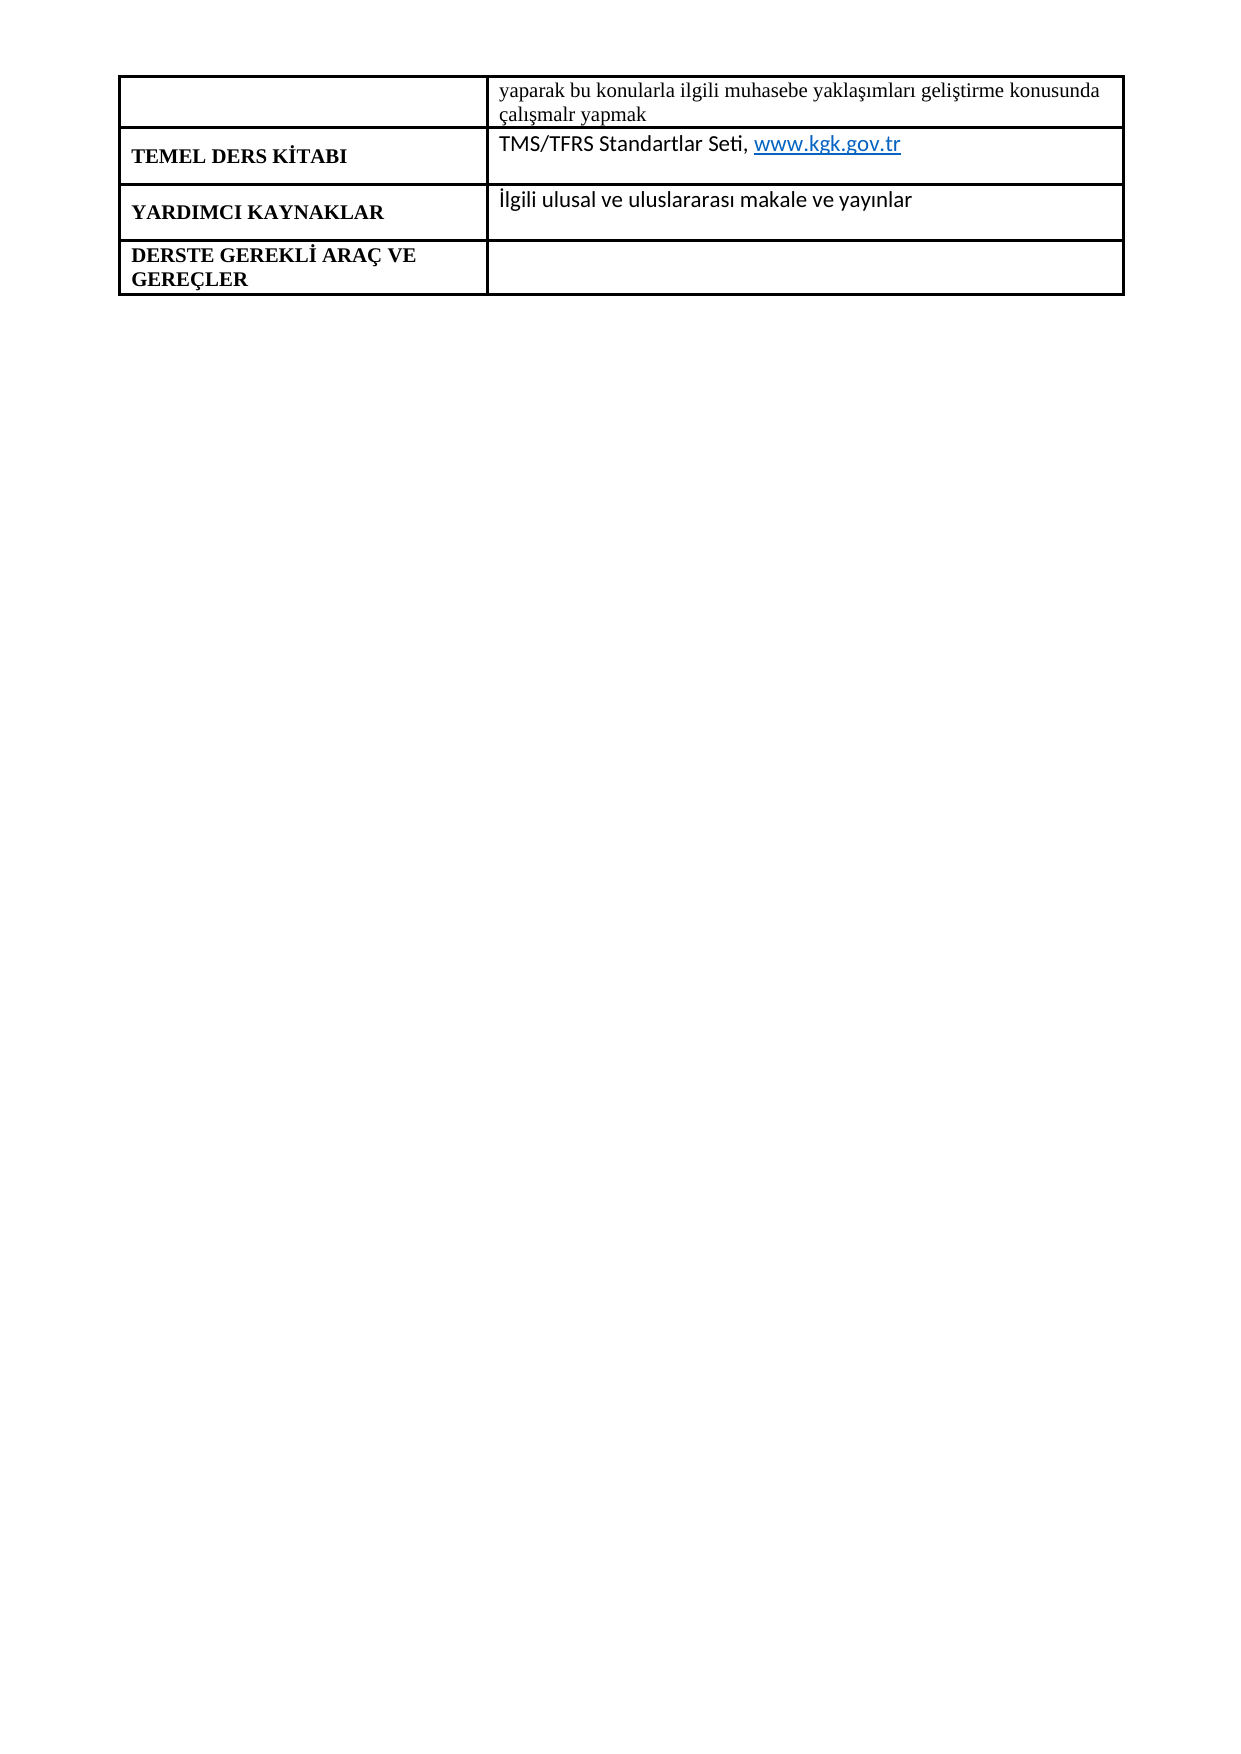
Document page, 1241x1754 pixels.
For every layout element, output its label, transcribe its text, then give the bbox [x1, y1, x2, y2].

table_cell İlgili ulusal ve uluslararası makale ve yayınlar [489, 186, 1122, 239]
table_cell TEMEL DERS KİTABI [121, 129, 486, 182]
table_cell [489, 78, 1122, 126]
table_cell YARDIMCI KAYNAKLAR [121, 186, 486, 239]
table_cell [489, 242, 1122, 293]
table_cell DERSTE GEREKLİ ARAÇ VE GEREÇLER [121, 242, 486, 293]
table_cell TMS/TFRS Standartlar Seti, www.kgk.gov.tr [489, 129, 1122, 182]
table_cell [121, 78, 486, 126]
